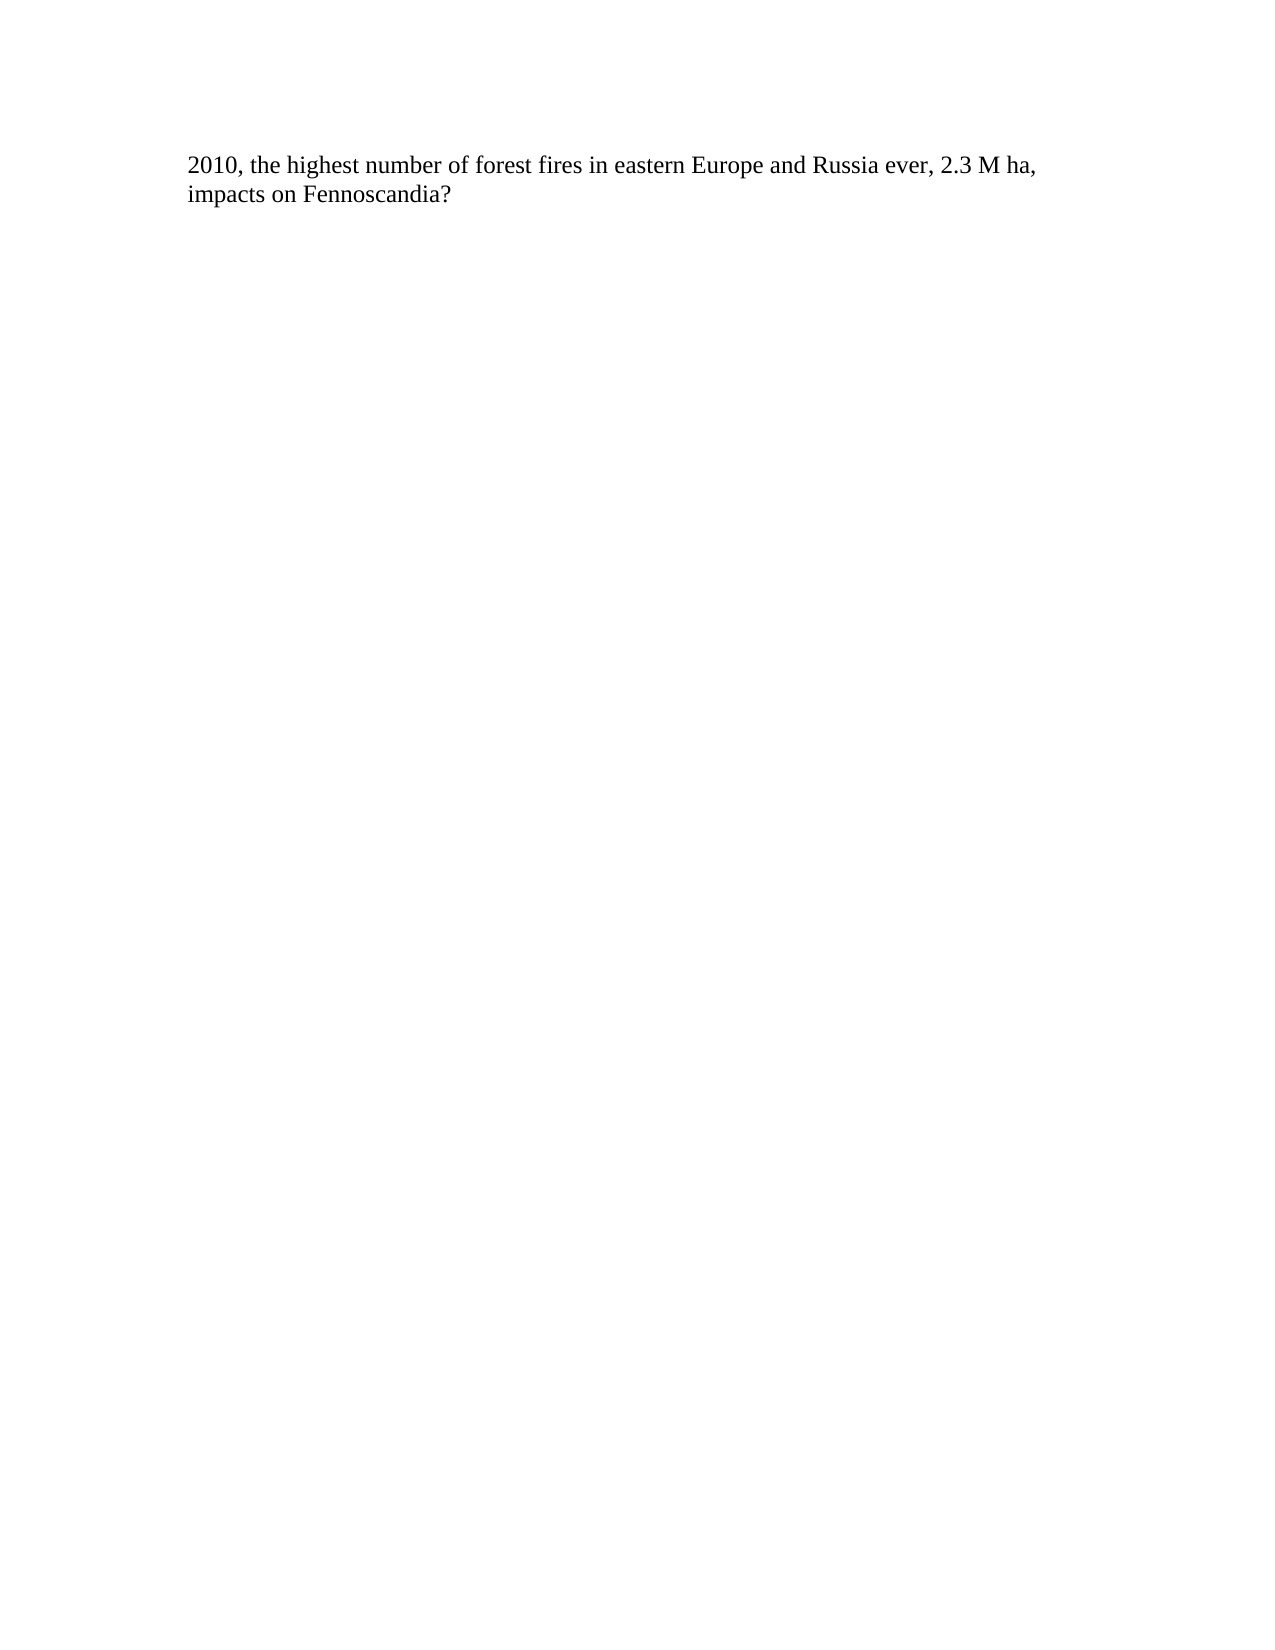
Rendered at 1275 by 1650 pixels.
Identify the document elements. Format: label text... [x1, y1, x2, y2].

text 2010, the highest number of forest fires in eastern Europe and Russia ever, 2.3 M ha, impacts on Fennoscandia? [187, 150, 1087, 207]
